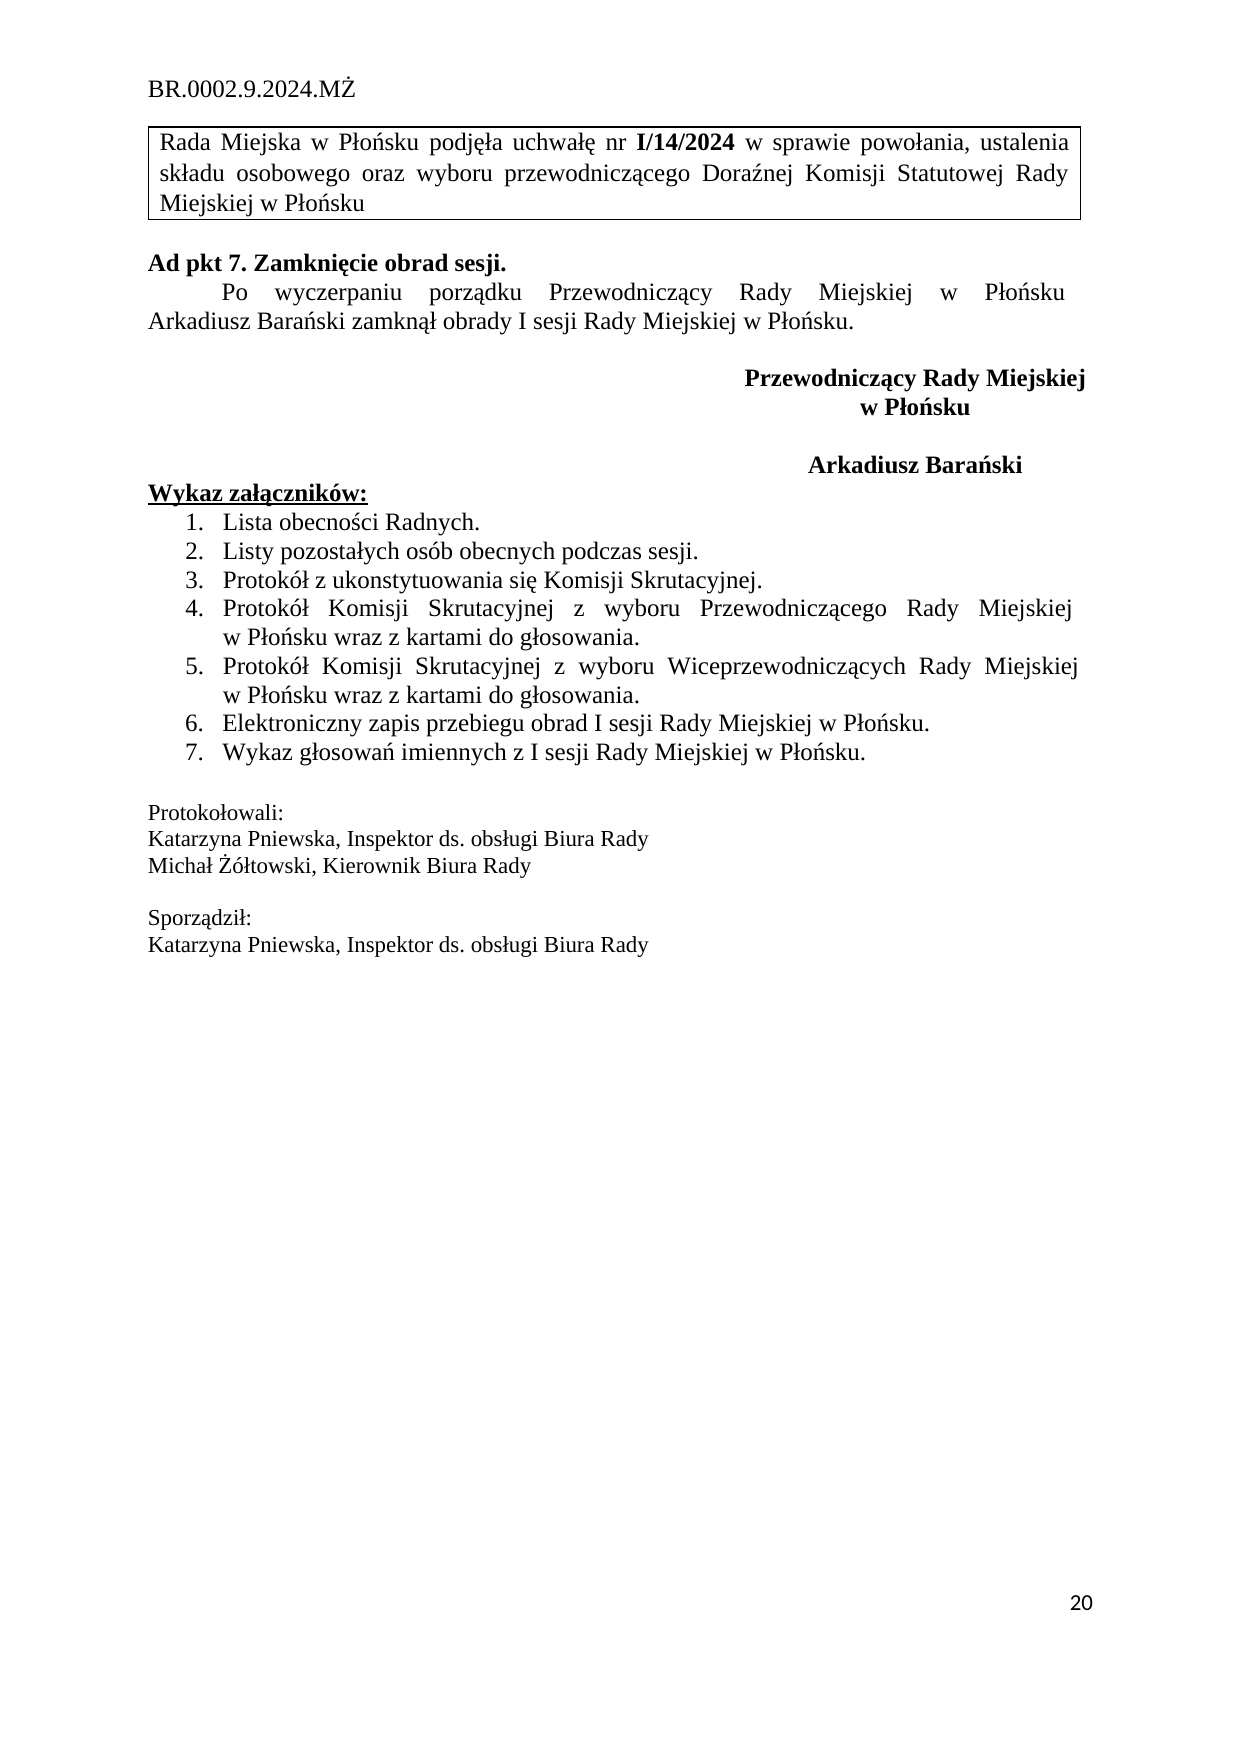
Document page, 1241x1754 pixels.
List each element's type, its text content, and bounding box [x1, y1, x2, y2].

list Protokół Komisji Skrutacyjnej z wyboru Przewodniczącego Rady Miejskiej w Płońsku wraz z kartami do głosowania. [185, 593, 1093, 651]
text Arkadiusz Barański [738, 450, 1093, 478]
list Protokół z ukonstytuowania się Komisji Skrutacyjnej. [185, 565, 1093, 593]
text Katarzyna Pniewska, Inspektor ds. obsługi Biura Rady [148, 825, 1093, 852]
text Protokołowali: [148, 799, 1093, 825]
text Po wyczerpaniu porządku Przewodniczący Rady Miejskiej w Płońsku Arkadiusz Barański zamknął obrady I sesji Rady Miejskiej w Płońsku. [148, 277, 1093, 335]
text Wykaz załączników: [148, 478, 1093, 507]
list Listy pozostałych osób obecnych podczas sesji. [185, 536, 1093, 565]
text w Płońsku [738, 392, 1093, 421]
table_cell Rada Miejska w Płońsku podjęła uchwałę nr I/14/2024 w sprawie powołania, ustalenia składu osobowego oraz wyboru przewodniczącego Doraźnej Komisji Statutowej Rady Miejskiej w Płońsku [149, 128, 1080, 219]
text Michał Żółtowski, Kierownik Biura Rady [148, 852, 1093, 878]
text Katarzyna Pniewska, Inspektor ds. obsługi Biura Rady [148, 931, 1093, 957]
list Wykaz głosowań imiennych z I sesji Rady Miejskiej w Płońsku. [185, 737, 1093, 766]
text Sporządził: [148, 904, 1093, 931]
text Przewodniczący Rady Miejskiej [664, 363, 1093, 392]
list Lista obecności Radnych. [185, 507, 1093, 536]
list Protokół Komisji Skrutacyjnej z wyboru Wiceprzewodniczących Rady Miejskiej w Płońsku wraz z kartami do głosowania. [185, 651, 1093, 708]
text Ad pkt 7. Zamknięcie obrad sesji. [148, 248, 1093, 277]
list Elektroniczny zapis przebiegu obrad I sesji Rady Miejskiej w Płońsku. [185, 708, 1093, 737]
